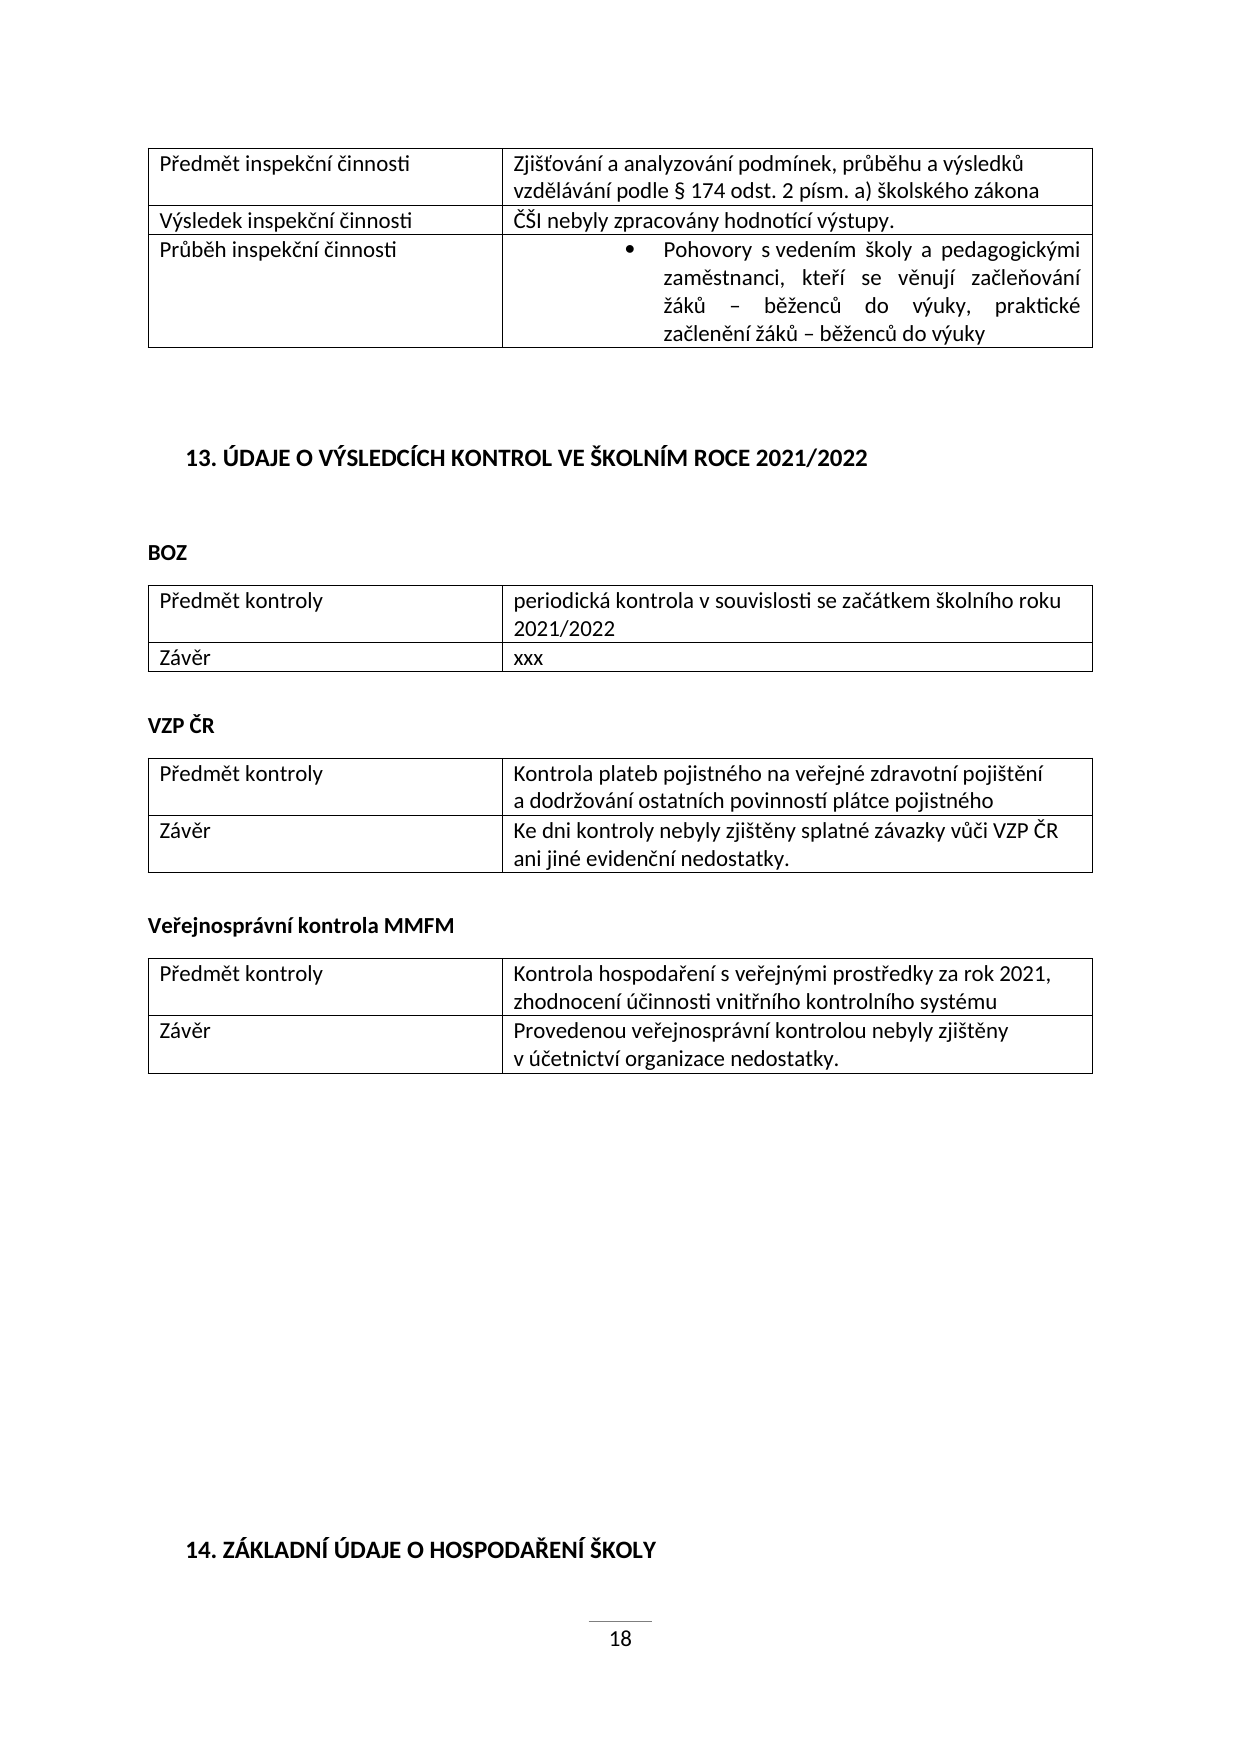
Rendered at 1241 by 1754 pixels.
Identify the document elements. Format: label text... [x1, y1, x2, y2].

list ÚDAJE O VÝSLEDCÍCH KONTROL VE ŠKOLNÍM ROCE 2021/2022 [185, 442, 1093, 472]
table_cell Ke dni kontroly nebyly zjištěny splatné závazky vůči VZP ČR ani jiné evidenční nedostatky. [503, 816, 1092, 872]
table_header periodická kontrola v souvislosti se začátkem školního roku 2021/2022 [503, 586, 1092, 642]
table_cell ČŠI nebyly zpracovány hodnotící výstupy. [503, 206, 1092, 234]
table_header Předmět inspekční činnosti [149, 149, 502, 205]
table_header Zjišťování a analyzování podmínek, průběhu a výsledků vzdělávání podle § 174 odst. 2 písm. a) školského zákona [503, 149, 1092, 205]
table_cell Pohovory s vedením školy a pedagogickými zaměstnanci, kteří se věnují začleňování žáků – běženců do výuky, praktické začlenění žáků – běženců do výuky [503, 235, 1092, 347]
table_header Předmět kontroly [149, 586, 502, 642]
table_cell Závěr [149, 1016, 502, 1072]
table_cell xxx [503, 643, 1092, 671]
text VZP ČR [148, 711, 1093, 739]
table_cell Průběh inspekční činnosti [149, 235, 502, 347]
table_header Předmět kontroly [149, 759, 502, 815]
table_cell Výsledek inspekční činnosti [149, 206, 502, 234]
text BOZ [148, 538, 1093, 566]
text Veřejnosprávní kontrola MMFM [148, 911, 1093, 939]
table_header Kontrola hospodaření s veřejnými prostředky za rok 2021, zhodnocení účinnosti vnitřního kontrolního systému [503, 959, 1092, 1015]
table_header Předmět kontroly [149, 959, 502, 1015]
table_header Kontrola plateb pojistného na veřejné zdravotní pojištění a dodržování ostatních povinností plátce pojistného [503, 759, 1092, 815]
table_cell Provedenou veřejnosprávní kontrolou nebyly zjištěny v účetnictví organizace nedostatky. [503, 1016, 1092, 1072]
table_cell Závěr [149, 816, 502, 872]
list ZÁKLADNÍ ÚDAJE O HOSPODAŘENÍ ŠKOLY [185, 1534, 1093, 1565]
table_cell Závěr [149, 643, 502, 671]
